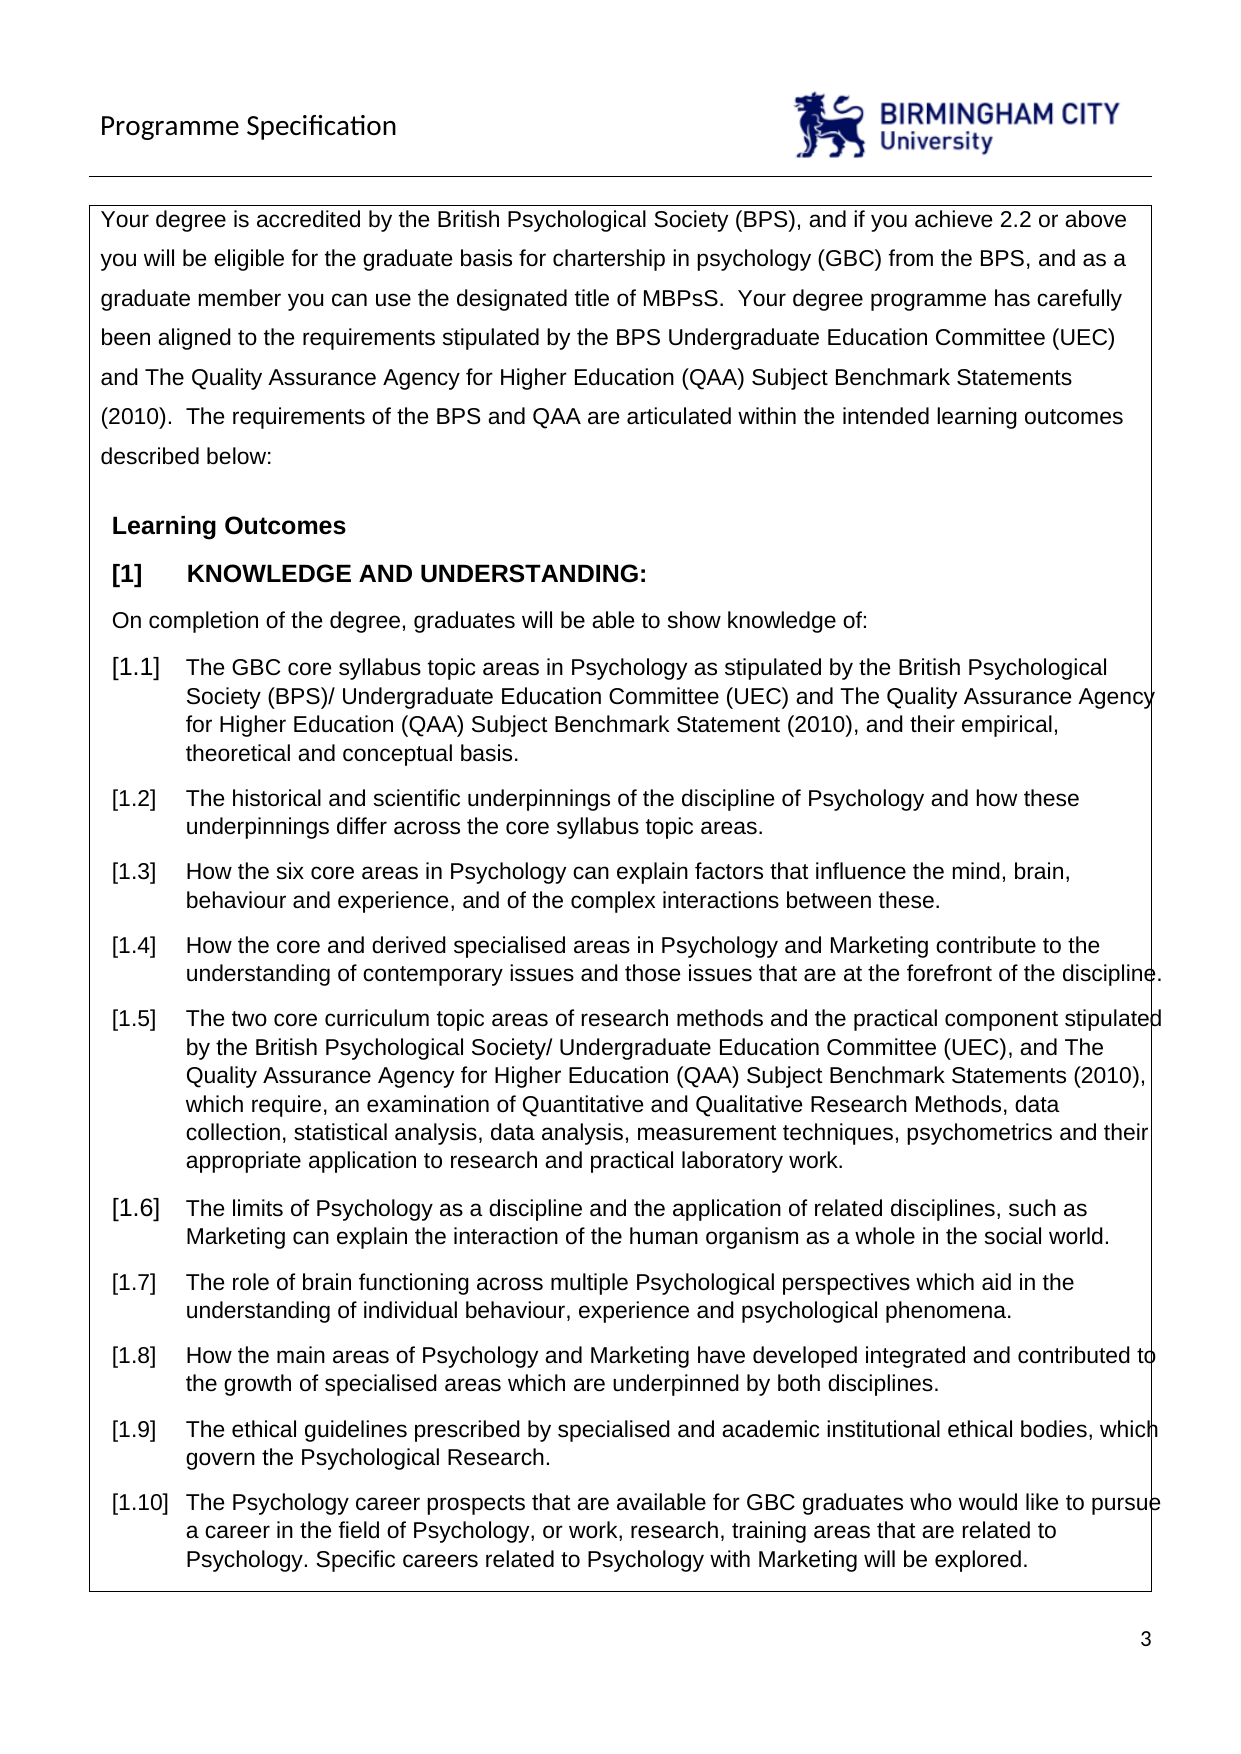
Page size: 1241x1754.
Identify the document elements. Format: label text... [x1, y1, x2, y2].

picture [772, 73, 1141, 176]
